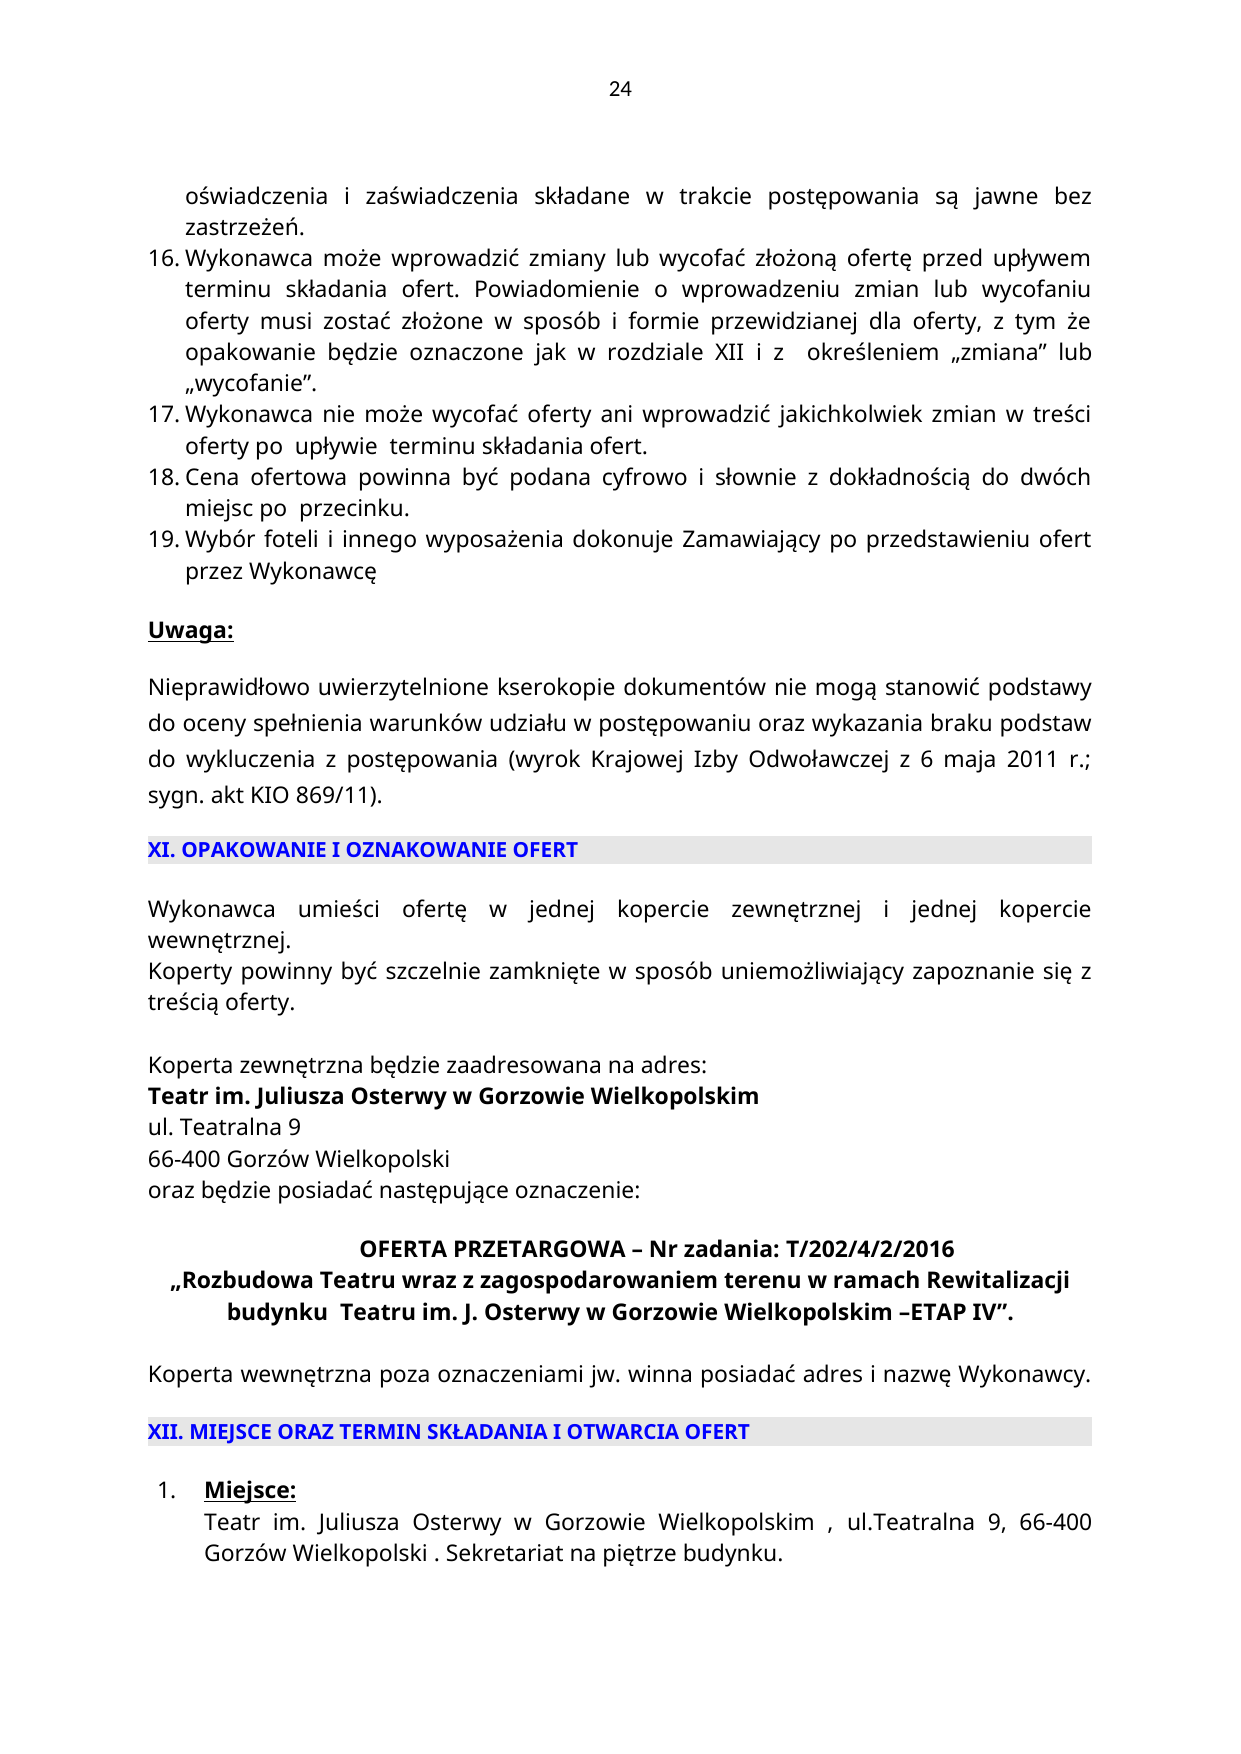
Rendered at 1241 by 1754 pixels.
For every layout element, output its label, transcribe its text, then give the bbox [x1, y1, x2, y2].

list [148, 179, 1092, 242]
text Wykonawca umieści ofertę w jednej kopercie zewnętrznej i jednej kopercie wewnętrznej. [148, 892, 1092, 955]
text Koperty powinny być szczelnie zamknięte w sposób uniemożliwiający zapoznanie się z treścią oferty. [148, 955, 1092, 1017]
text XII. MIEJSCE ORAZ TERMIN SKŁADANIA I OTWARCIA OFERT [148, 1417, 1092, 1446]
list Wykonawca może wprowadzić zmiany lub wycofać złożoną ofertę przed upływem terminu składania ofert. Powiadomienie o wprowadzeniu zmian lub wycofaniu oferty musi zostać złożone w sposób i formie przewidzianej dla oferty, z tym że opakowanie będzie oznaczone jak w rozdziale XII i z określeniem „zmiana” lub „wycofanie”. [148, 242, 1092, 398]
list Cena ofertowa powinna być podana cyfrowo i słownie z dokładnością do dwóch miejsc po przecinku. [148, 461, 1092, 523]
text „Rozbudowa Teatru wraz z zagospodarowaniem terenu w ramach Rewitalizacji budynku Teatru im. J. Osterwy w Gorzowie Wielkopolskim –ETAP IV”. [148, 1264, 1092, 1327]
text XI. OPAKOWANIE I OZNAKOWANIE OFERT [148, 836, 1092, 864]
text Koperta zewnętrzna będzie zaadresowana na adres: Teatr im. Juliusza Osterwy w Gorzowie Wielkopolskim [148, 1049, 1092, 1111]
list Wykonawca nie może wycofać oferty ani wprowadzić jakichkolwiek zmian w treści oferty po upływie terminu składania ofert. [148, 398, 1092, 461]
text OFERTA PRZETARGOWA – Nr zadania: T/202/4/2/2016 [148, 1233, 1092, 1264]
list Miejsce: Teatr im. Juliusza Osterwy w Gorzowie Wielkopolskim , ul.Teatralna 9, 66-400 Gorzów Wielkopolski . Sekretariat na piętrze budynku. [166, 1474, 1092, 1568]
text Nieprawidłowo uwierzytelnione kserokopie dokumentów nie mogą stanowić podstawy do oceny spełnienia warunków udziału w postępowaniu oraz wykazania braku podstaw do wykluczenia z postępowania (wyrok Krajowej Izby Odwoławczej z 6 maja 2011 r.; sygn. akt KIO 869/11). [148, 671, 1092, 810]
list Wybór foteli i innego wyposażenia dokonuje Zamawiający po przedstawieniu ofert przez Wykonawcę [148, 523, 1092, 586]
text Koperta wewnętrzna poza oznaczeniami jw. winna posiadać adres i nazwę Wykonawcy. [148, 1358, 1092, 1417]
text 66-400 Gorzów Wielkopolski [148, 1142, 1092, 1174]
text Uwaga: [148, 614, 1092, 646]
text ul. Teatralna 9 [148, 1111, 1092, 1142]
text oraz będzie posiadać następujące oznaczenie: [148, 1174, 1092, 1233]
